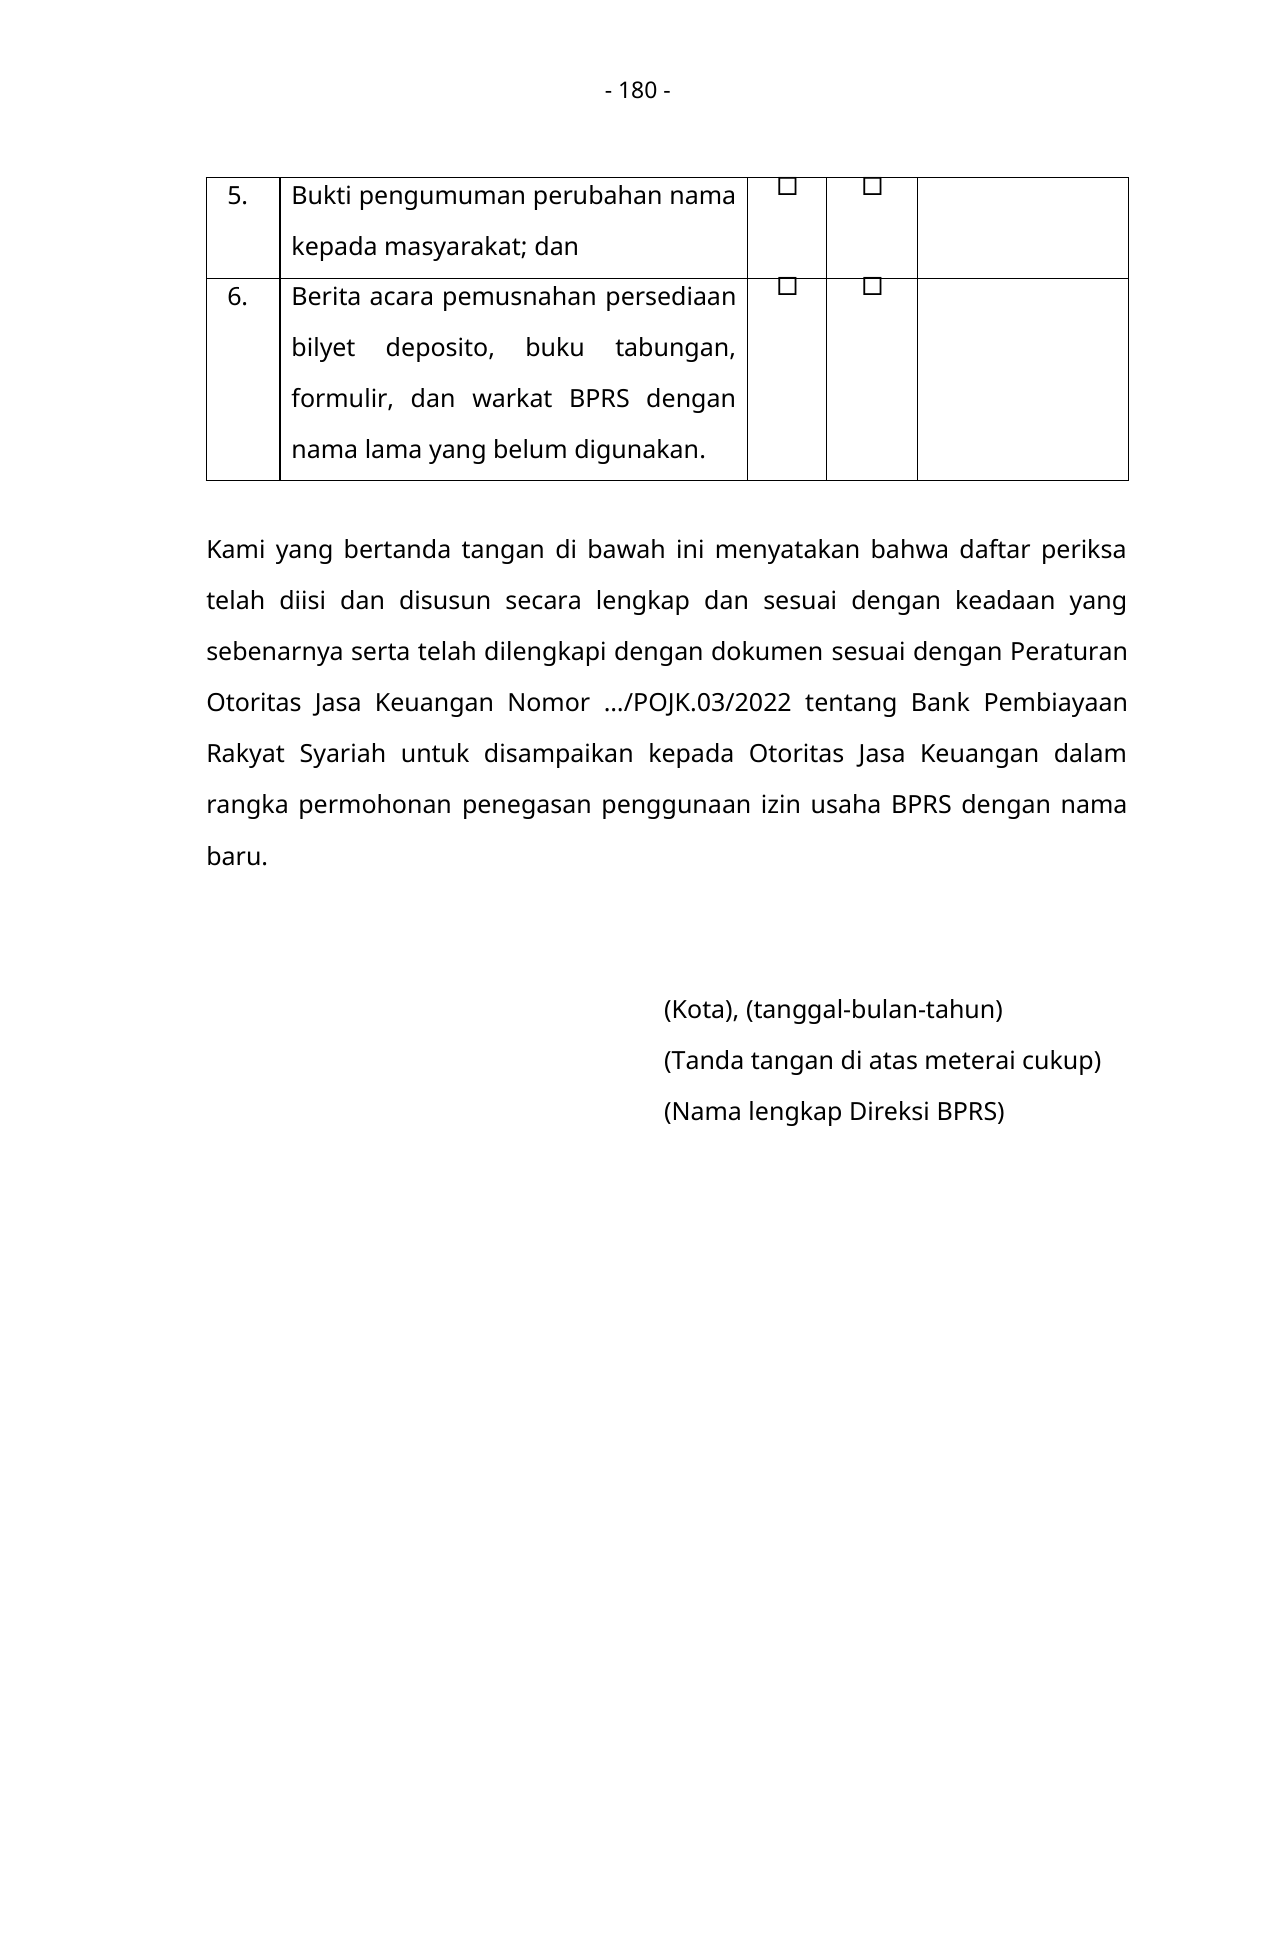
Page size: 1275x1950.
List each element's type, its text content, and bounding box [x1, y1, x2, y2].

text (Nama lengkap Direksi BPRS) [664, 1093, 1128, 1127]
text Kami yang bertanda tangan di bawah ini menyatakan bahwa daftar periksa telah diisi dan disusun secara lengkap dan sesuai dengan keadaan yang sebenarnya serta telah dilengkapi dengan dokumen sesuai dengan Peraturan Otoritas Jasa Keuangan Nomor …/POJK.03/2022 tentang Bank Pembiayaan Rakyat Syariah untuk disampaikan kepada Otoritas Jasa Keuangan dalam rangka permohonan penegasan penggunaan izin usaha BPRS dengan nama baru. [206, 532, 1128, 872]
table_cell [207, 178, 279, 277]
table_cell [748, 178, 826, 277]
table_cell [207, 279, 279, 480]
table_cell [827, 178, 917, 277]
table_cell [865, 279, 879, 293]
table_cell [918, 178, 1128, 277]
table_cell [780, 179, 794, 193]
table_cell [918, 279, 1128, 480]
text (Tanda tangan di atas meterai cukup) [664, 1042, 1128, 1076]
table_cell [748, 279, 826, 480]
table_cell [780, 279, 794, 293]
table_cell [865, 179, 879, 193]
text (Kota), (tanggal-bulan-tahun) [664, 991, 1128, 1025]
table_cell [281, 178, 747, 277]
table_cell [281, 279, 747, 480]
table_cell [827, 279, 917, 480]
